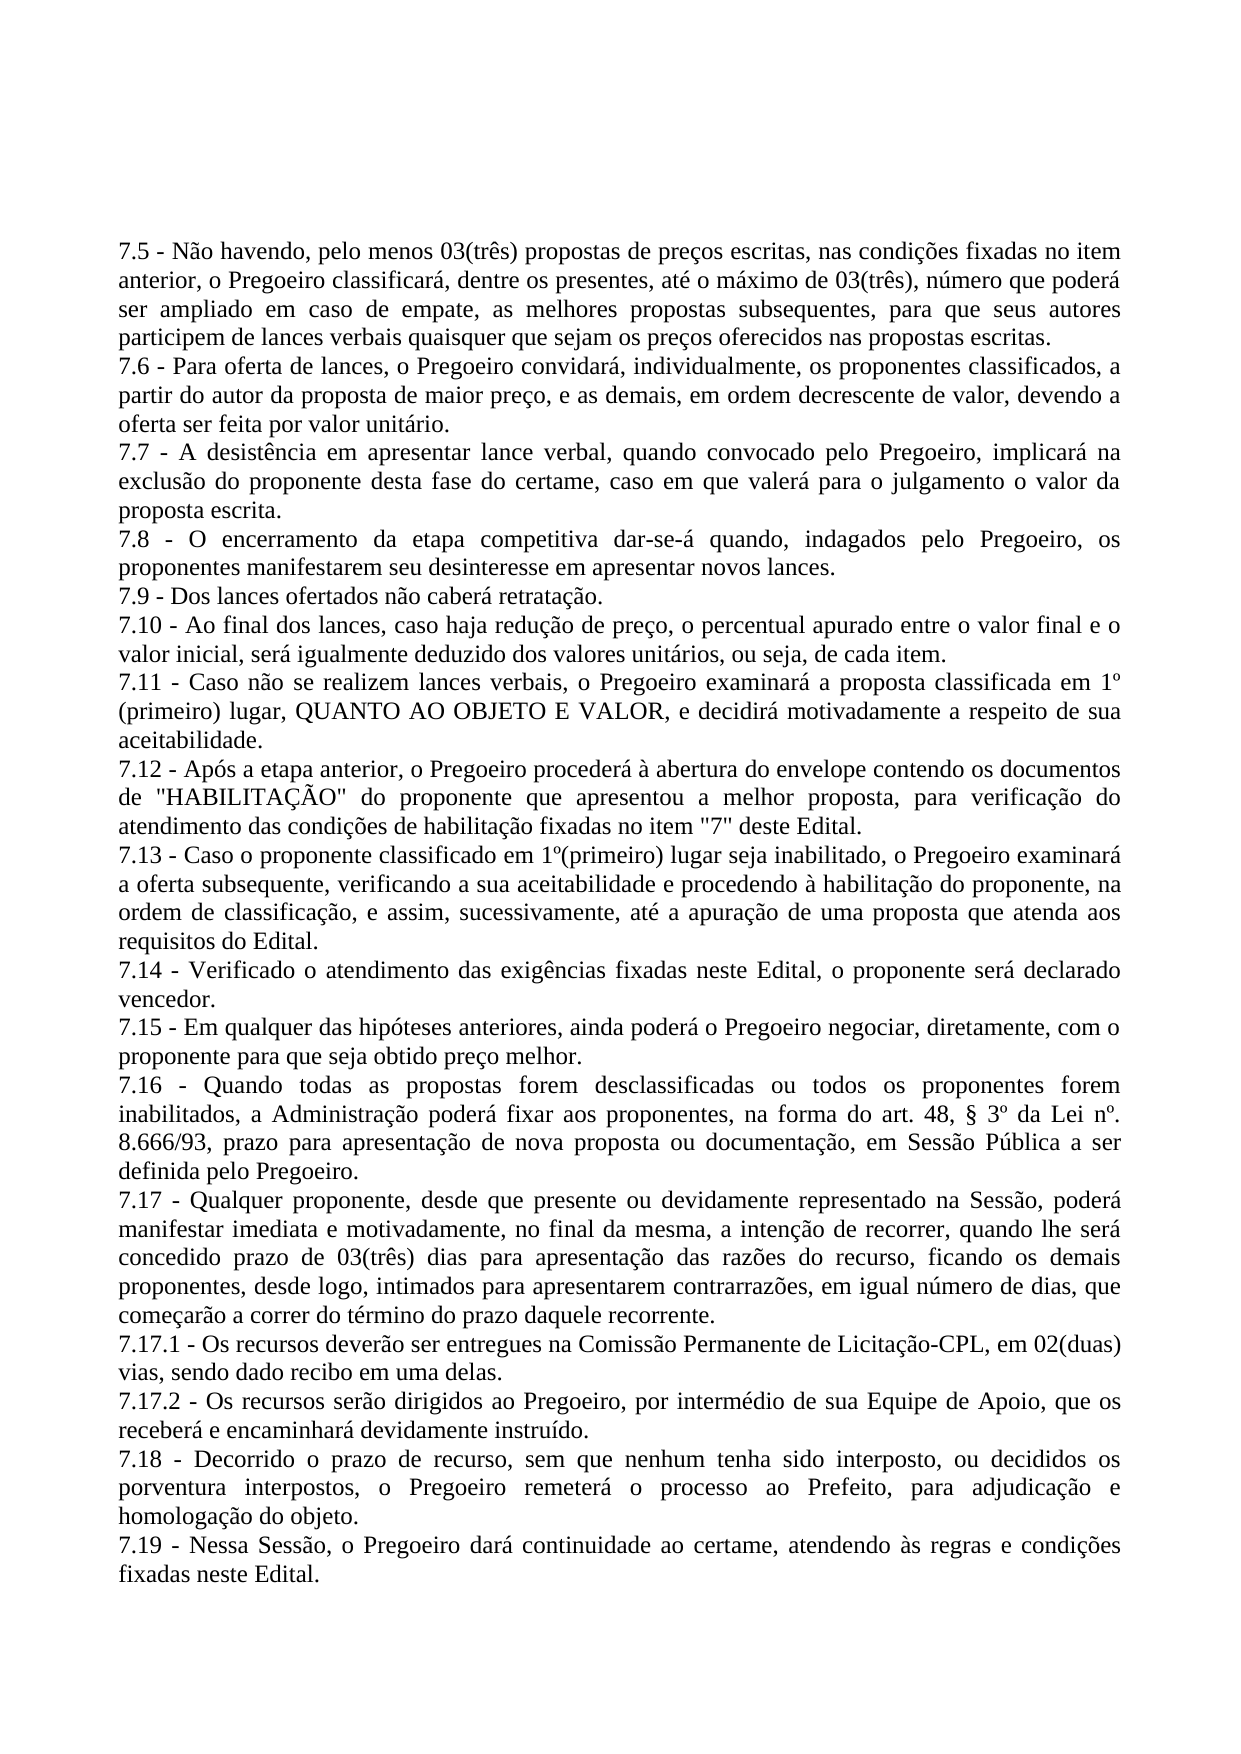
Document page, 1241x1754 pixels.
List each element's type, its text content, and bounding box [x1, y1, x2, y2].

text 7.17.1 - Os recursos deverão ser entregues na Comissão Permanente de Licitação-CPL, em 02(duas) vias, sendo dado recibo em uma delas. [118, 1329, 1122, 1386]
text 7.16 - Quando todas as propostas forem desclassificadas ou todos os proponentes forem inabilitados, a Administração poderá fixar aos proponentes, na forma do art. 48, § 3º da Lei nº. 8.666/93, prazo para apresentação de nova proposta ou documentação, em Sessão Pública a ser definida pelo Pregoeiro. [118, 1070, 1122, 1185]
text 7.13 - Caso o proponente classificado em 1º(primeiro) lugar seja inabilitado, o Pregoeiro examinará a oferta subsequente, verificando a sua aceitabilidade e procedendo à habilitação do proponente, na ordem de classificação, e assim, sucessivamente, até a apuração de uma proposta que atenda aos requisitos do Edital. [118, 840, 1122, 955]
text 7.7 - A desistência em apresentar lance verbal, quando convocado pelo Pregoeiro, implicará na exclusão do proponente desta fase do certame, caso em que valerá para o julgamento o valor da proposta escrita. [118, 437, 1122, 524]
text 7.18 - Decorrido o prazo de recurso, sem que nenhum tenha sido interposto, ou decididos os porventura interpostos, o Pregoeiro remeterá o processo ao Prefeito, para adjudicação e homologação do objeto. [118, 1444, 1122, 1530]
text 7.15 - Em qualquer das hipóteses anteriores, ainda poderá o Pregoeiro negociar, diretamente, com o proponente para que seja obtido preço melhor. [118, 1012, 1122, 1070]
text 7.5 - Não havendo, pelo menos 03(três) propostas de preços escritas, nas condições fixadas no item anterior, o Pregoeiro classificará, dentre os presentes, até o máximo de 03(três), número que poderá ser ampliado em caso de empate, as melhores propostas subsequentes, para que seus autores participem de lances verbais quaisquer que sejam os preços oferecidos nas propostas escritas. [118, 236, 1122, 351]
text 7.12 - Após a etapa anterior, o Pregoeiro procederá à abertura do envelope contendo os documentos de "HABILITAÇÃO" do proponente que apresentou a melhor proposta, para verificação do atendimento das condições de habilitação fixadas no item "7" deste Edital. [118, 754, 1122, 840]
text 7.17 - Qualquer proponente, desde que presente ou devidamente representado na Sessão, poderá manifestar imediata e motivadamente, no final da mesma, a intenção de recorrer, quando lhe será concedido prazo de 03(três) dias para apresentação das razões do recurso, ficando os demais proponentes, desde logo, intimados para apresentarem contrarrazões, em igual número de dias, que começarão a correr do término do prazo daquele recorrente. [118, 1185, 1122, 1329]
text 7.19 - Nessa Sessão, o Pregoeiro dará continuidade ao certame, atendendo às regras e condições fixadas neste Edital. [118, 1530, 1122, 1587]
text 7.17.2 - Os recursos serão dirigidos ao Pregoeiro, por intermédio de sua Equipe de Apoio, que os receberá e encaminhará devidamente instruído. [118, 1386, 1122, 1444]
text 7.9 - Dos lances ofertados não caberá retratação. [118, 581, 1122, 610]
text 7.8 - O encerramento da etapa competitiva dar-se-á quando, indagados pelo Pregoeiro, os proponentes manifestarem seu desinteresse em apresentar novos lances. [118, 524, 1122, 581]
text 7.14 - Verificado o atendimento das exigências fixadas neste Edital, o proponente será declarado vencedor. [118, 955, 1122, 1012]
text 7.6 - Para oferta de lances, o Pregoeiro convidará, individualmente, os proponentes classificados, a partir do autor da proposta de maior preço, e as demais, em ordem decrescente de valor, devendo a oferta ser feita por valor unitário. [118, 351, 1122, 437]
text 7.11 - Caso não se realizem lances verbais, o Pregoeiro examinará a proposta classificada em 1º (primeiro) lugar, QUANTO AO OBJETO E VALOR, e decidirá motivadamente a respeito de sua aceitabilidade. [118, 667, 1122, 754]
text 7.10 - Ao final dos lances, caso haja redução de preço, o percentual apurado entre o valor final e o valor inicial, será igualmente deduzido dos valores unitários, ou seja, de cada item. [118, 610, 1122, 667]
